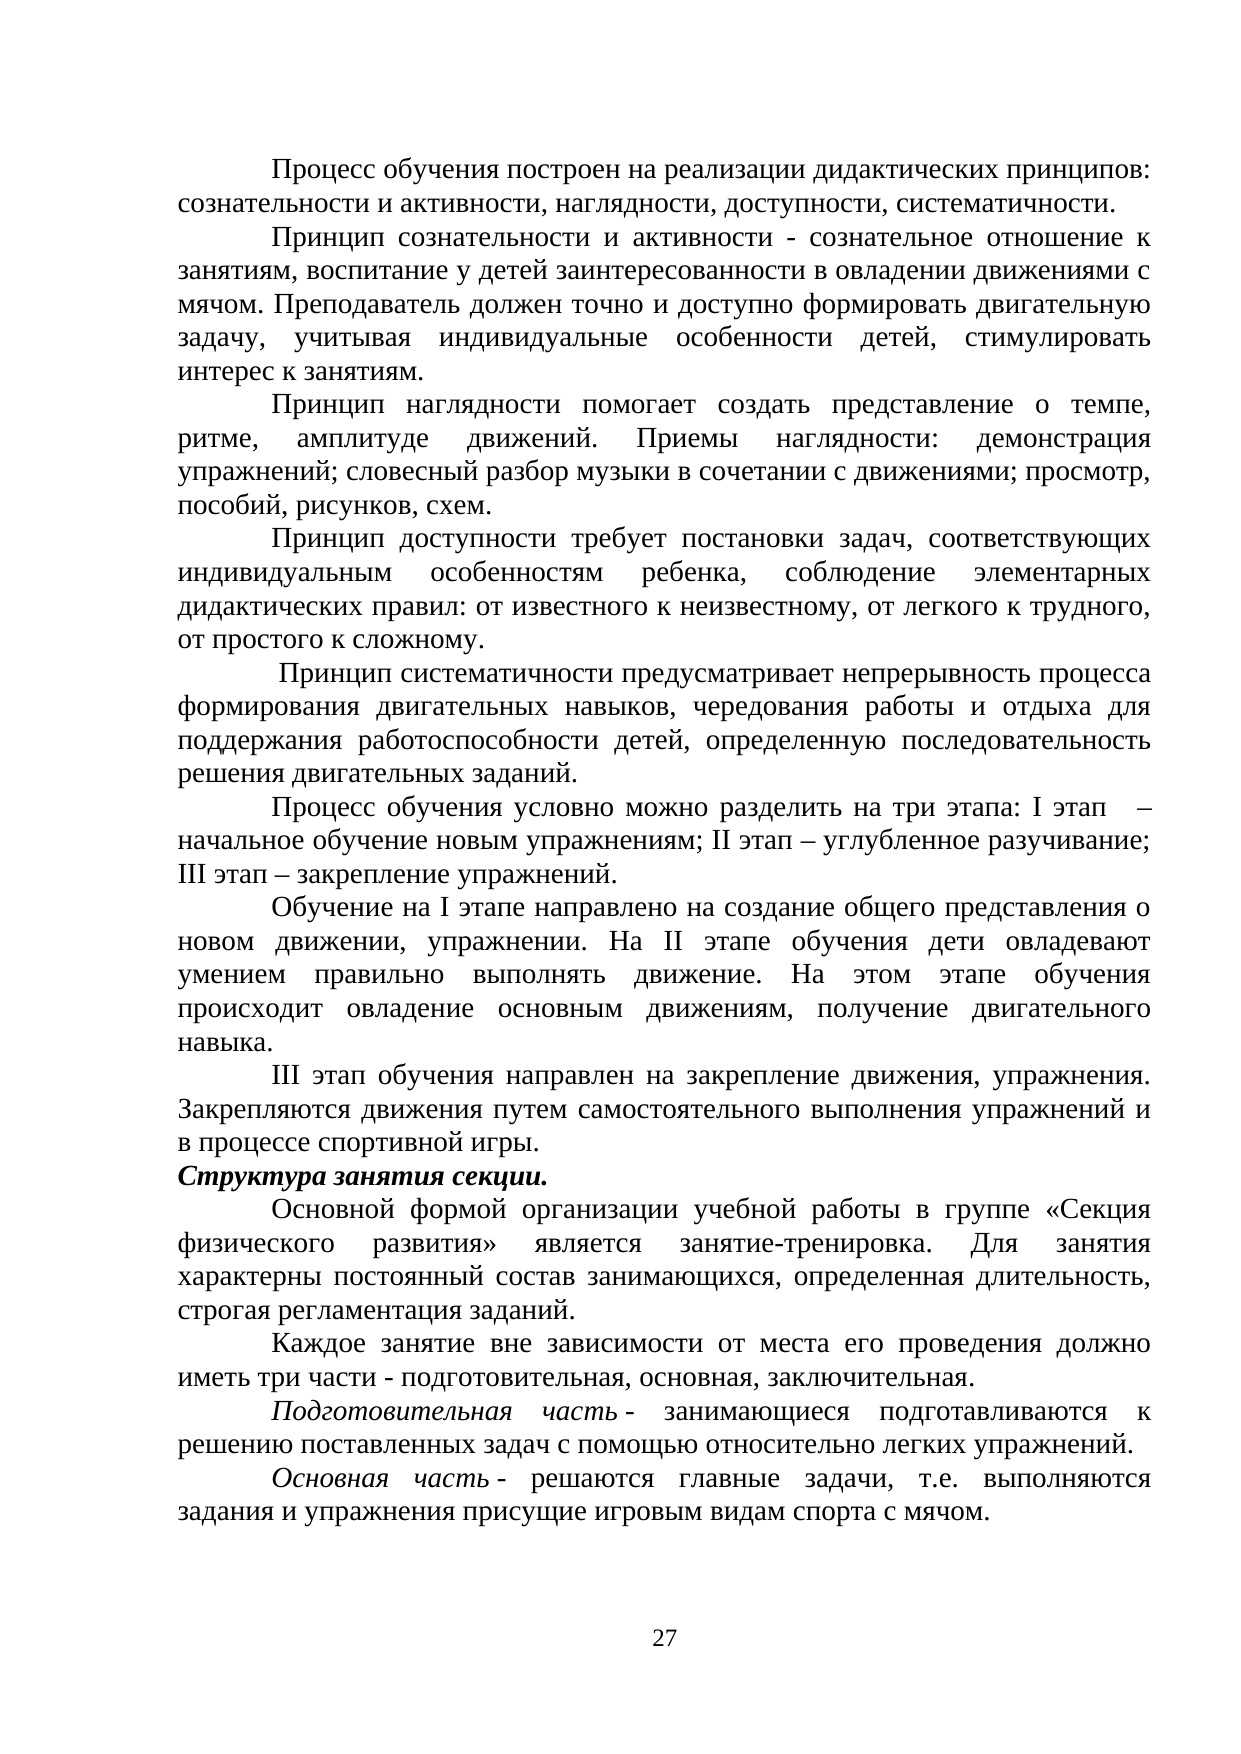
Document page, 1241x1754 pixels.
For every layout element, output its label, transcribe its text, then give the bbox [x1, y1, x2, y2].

text Процесс обучения условно можно разделить на три этапа: I этап – начальное обучение новым упражнениям; II этап – углубленное разучивание; III этап – закрепление упражнений. [177, 789, 1152, 889]
text III этап обучения направлен на закрепление движения, упражнения. Закрепляются движения путем самостоятельного выполнения упражнений и в процессе спортивной игры. [177, 1057, 1152, 1158]
text Процесс обучения построен на реализации дидактических принципов: сознательности и активности, наглядности, доступности, систематичности. [177, 152, 1152, 219]
text Основная часть - решаются главные задачи, т.е. выполняются задания и упражнения присущие игровым видам спорта с мячом. [177, 1460, 1152, 1527]
text Принцип доступности требует постановки задач, соответствующих индивидуальным особенностям ребенка, соблюдение элементарных дидактических правил: от известного к неизвестному, от легкого к трудного, от простого к сложному. [177, 521, 1152, 655]
text Обучение на I этапе направлено на создание общего представления о новом движении, упражнении. На II этапе обучения дети овладевают умением правильно выполнять движение. На этом этапе обучения происходит овладение основным движениям, получение двигательного навыка. [177, 889, 1152, 1057]
text Структура занятия секции. [177, 1158, 1152, 1191]
text Подготовительная часть - занимающиеся подготавливаются к решению поставленных задач с помощью относительно легких упражнений. [177, 1393, 1152, 1460]
text Основной формой организации учебной работы в группе «Секция физического развития» является занятие-тренировка. Для занятия характерны постоянный состав занимающихся, определенная длительность, строгая регламентация заданий. [177, 1191, 1152, 1326]
text Принцип наглядности помогает создать представление о темпе, ритме, амплитуде движений. Приемы наглядности: демонстрация упражнений; словесный разбор музыки в сочетании с движениями; просмотр, пособий, рисунков, схем. [177, 386, 1152, 521]
text Принцип сознательности и активности - сознательное отношение к занятиям, воспитание у детей заинтересованности в овладении движениями с мячом. Преподаватель должен точно и доступно формировать двигательную задачу, учитывая индивидуальные особенности детей, стимулировать интерес к занятиям. [177, 219, 1152, 386]
text Каждое занятие вне зависимости от места его проведения должно иметь три части - подготовительная, основная, заключительная. [177, 1326, 1152, 1393]
text Принцип систематичности предусматривает непрерывность процесса формирования двигательных навыков, чередования работы и отдыха для поддержания работоспособности детей, определенную последовательность решения двигательных заданий. [177, 655, 1152, 789]
